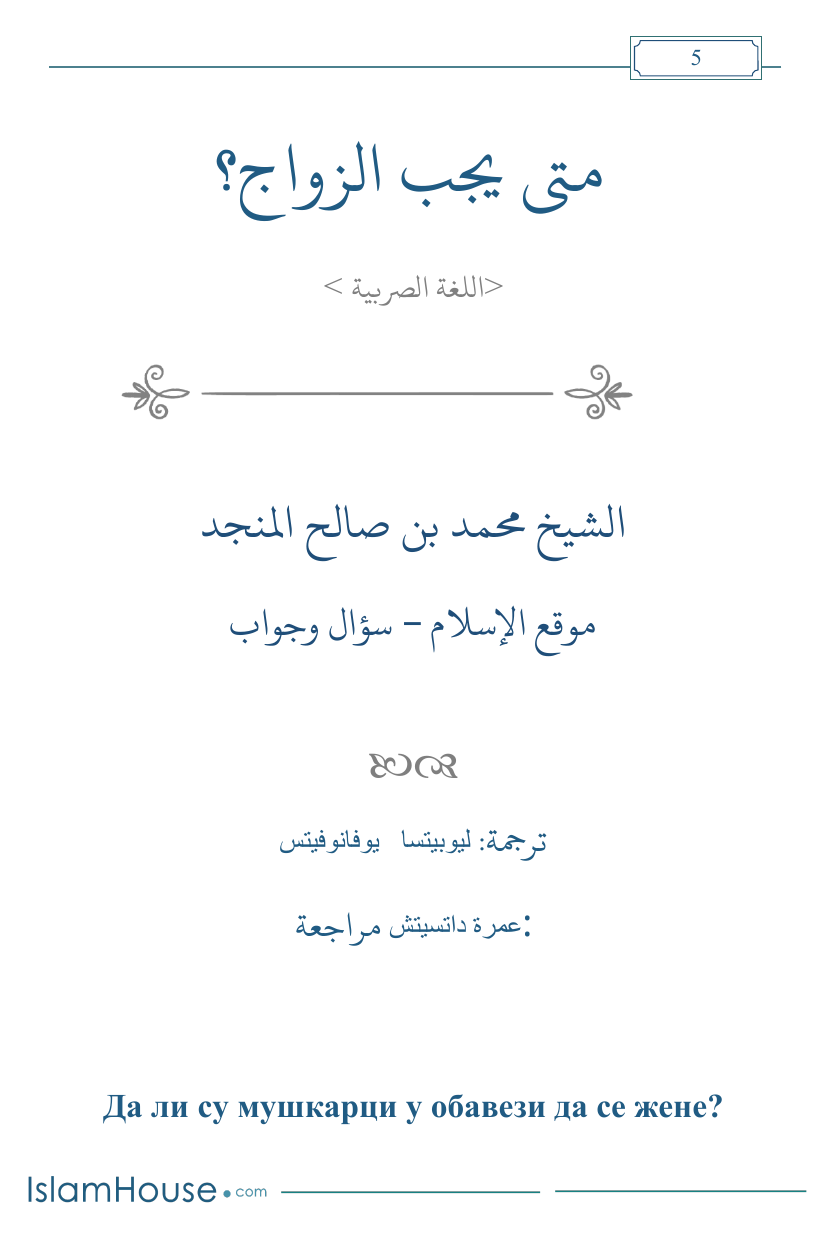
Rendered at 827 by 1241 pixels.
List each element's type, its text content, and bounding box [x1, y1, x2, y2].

text متى يجب الزواج؟ [89, 107, 738, 234]
text موقع الإسلام – سؤال وجواب [89, 589, 738, 659]
picture [548, 1170, 807, 1208]
text ترجمة: ليوبيتسا يوفانوفيتس [89, 809, 738, 872]
text عمرة داتسيتش مراجعة: [89, 894, 738, 957]
text < اللغة الصربية> [89, 261, 738, 317]
text الشيخ محمد بن صالح المنجد [89, 481, 738, 566]
picture [20, 1171, 541, 1209]
text Да ли су мушкарци у обавези да се жене? [89, 1086, 738, 1124]
